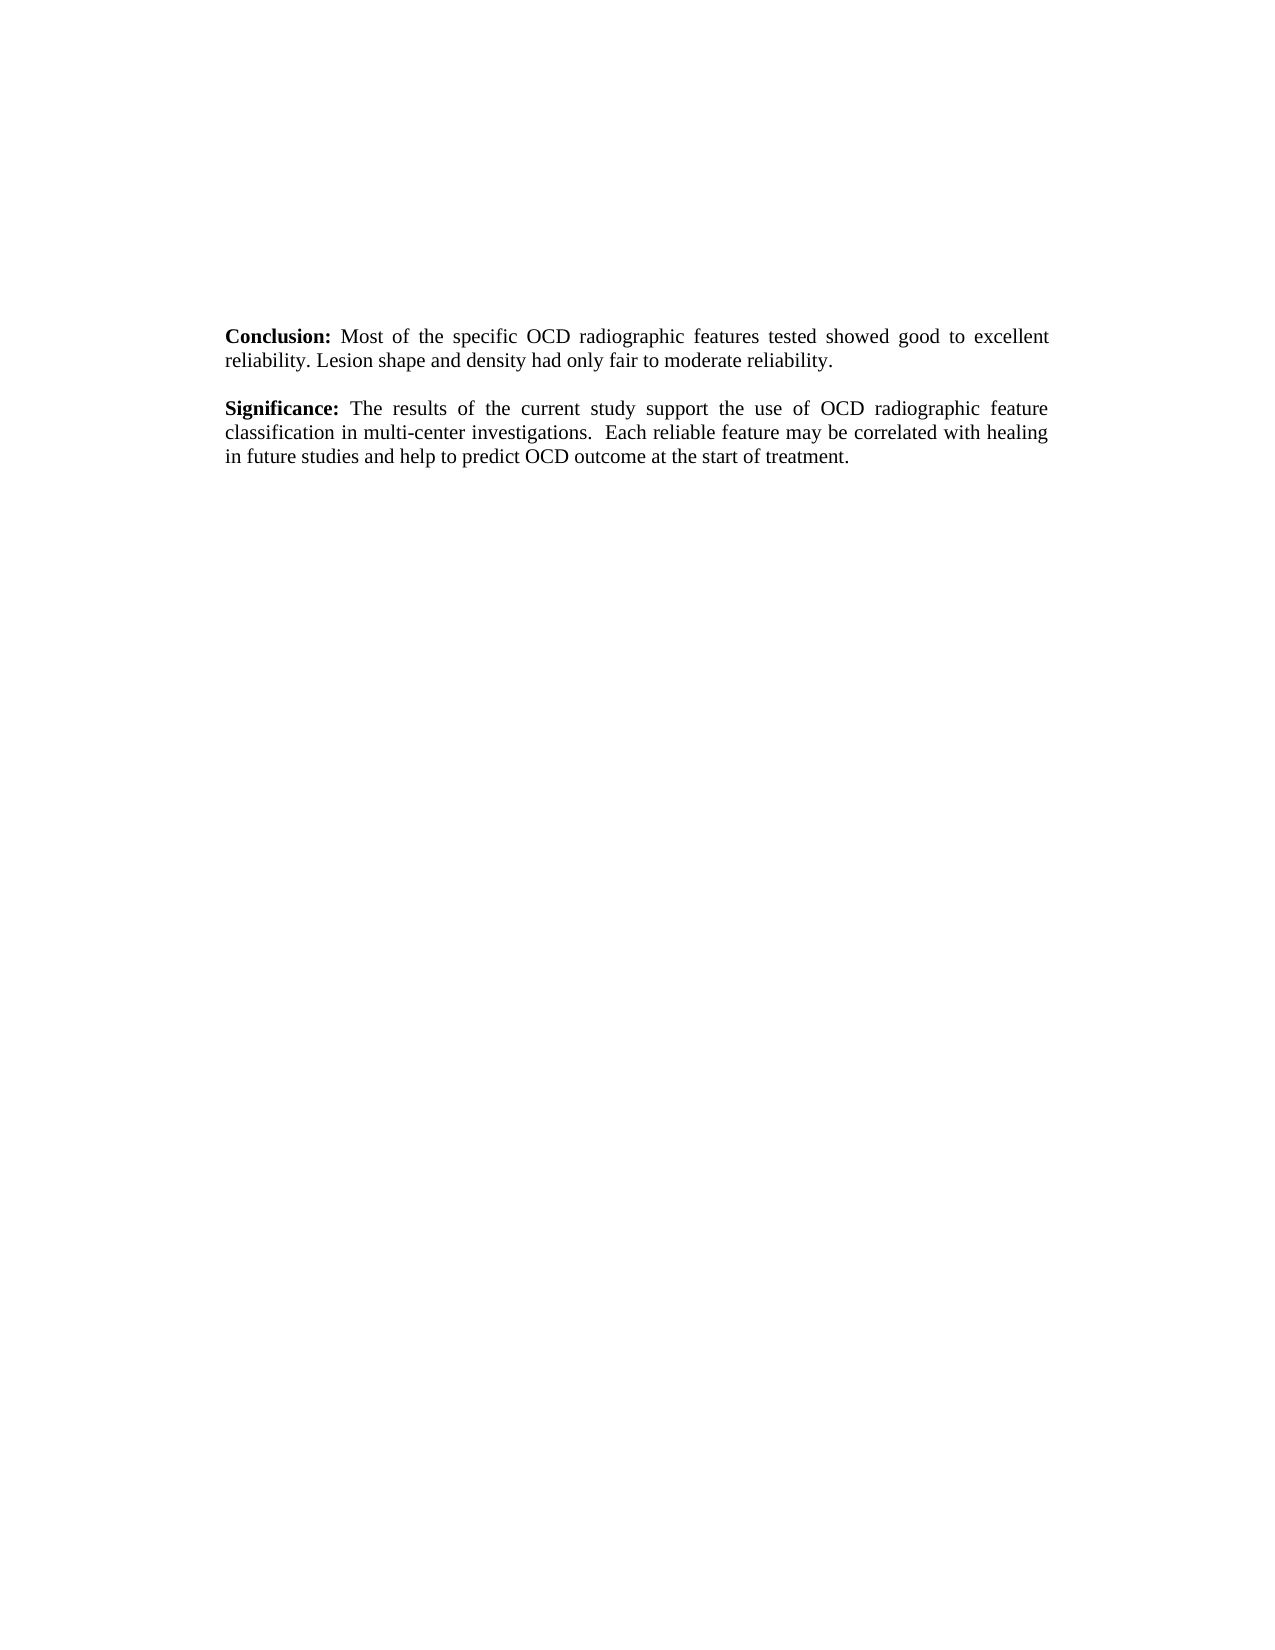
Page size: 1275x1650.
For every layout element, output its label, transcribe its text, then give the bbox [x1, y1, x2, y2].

text Conclusion: Most of the specific OCD radiographic features tested showed good to excellent reliability. Lesion shape and density had only fair to moderate reliability. [225, 300, 1050, 372]
text Significance: The results of the current study support the use of OCD radiographic feature classification in multi-center investigations. Each reliable feature may be correlated with healing in future studies and help to predict OCD outcome at the start of treatment. [225, 396, 1050, 468]
